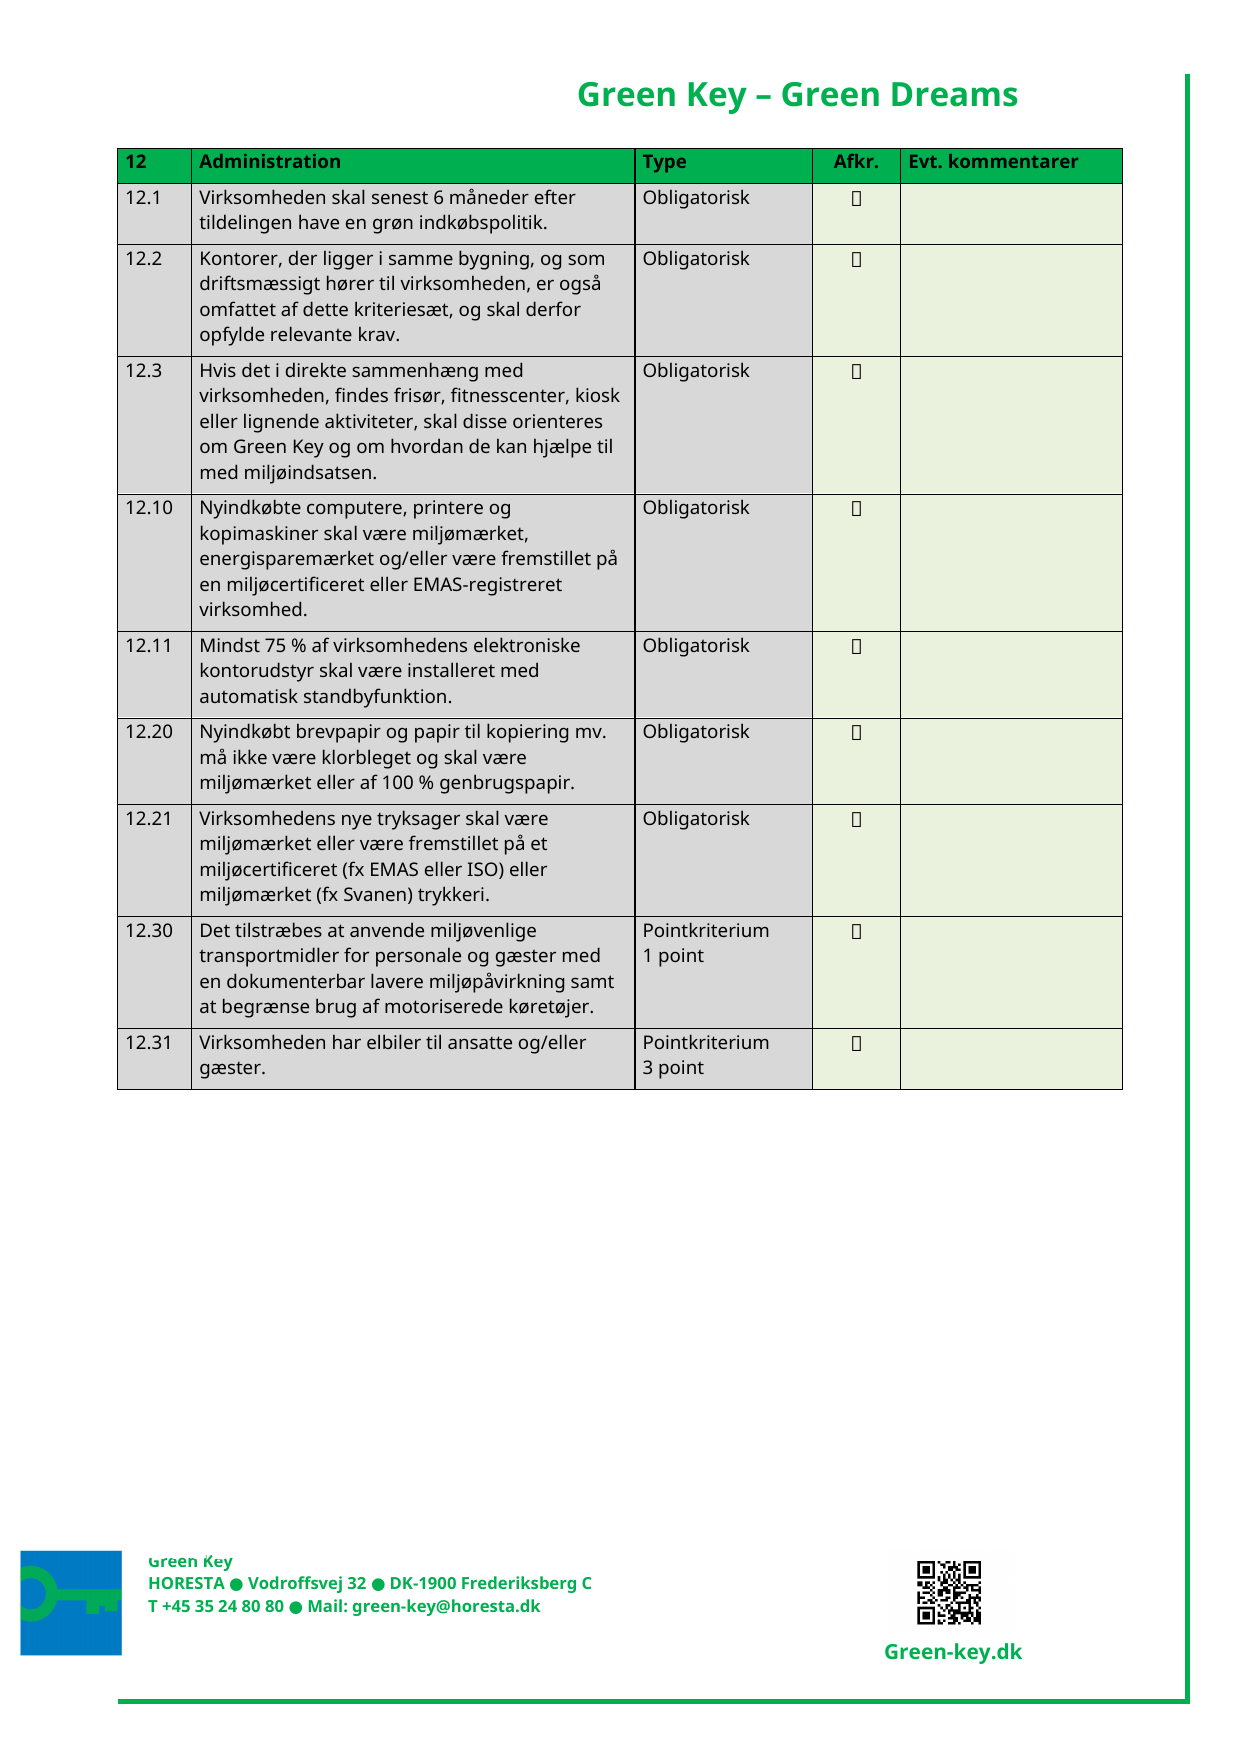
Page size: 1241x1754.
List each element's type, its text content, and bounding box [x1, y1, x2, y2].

table_cell Virksomheden skal senest 6 måneder efter tildelingen have en grøn indkøbspolitik. [192, 184, 634, 244]
table_cell 12.3 [118, 357, 191, 493]
picture [18, 1548, 124, 1658]
table_cell [901, 1029, 1122, 1089]
table_cell [901, 495, 1122, 631]
table_header Type [636, 149, 812, 183]
table_cell Det tilstræbes at anvende miljøvenlige transportmidler for personale og gæster med en dokumenterbar lavere miljøpåvirkning samt at begrænse brug af motoriserede køretøjer. [192, 917, 634, 1028]
table_cell [901, 245, 1122, 356]
table_cell [901, 632, 1122, 717]
table_cell [901, 719, 1122, 804]
table_header Afkr. [813, 149, 900, 183]
table_cell  [813, 917, 900, 1028]
table_cell Nyindkøbte computere, printere og kopimaskiner skal være miljømærket, energisparemærket og/eller være fremstillet på en miljøcertificeret eller EMAS-registreret virksomhed. [192, 495, 634, 631]
table_cell  [813, 184, 900, 244]
table_cell Obligatorisk [636, 184, 812, 244]
table_cell  [813, 805, 900, 916]
table_cell  [813, 357, 900, 493]
table_header Evt. kommentarer [901, 149, 1122, 183]
picture [883, 1548, 1014, 1637]
table_cell  [813, 495, 900, 631]
table_cell 12.2 [118, 245, 191, 356]
table_cell [901, 184, 1122, 244]
table_cell Obligatorisk [636, 357, 812, 493]
table_cell Obligatorisk [636, 719, 812, 804]
table_cell Obligatorisk [636, 245, 812, 356]
table_cell  [813, 719, 900, 804]
table_cell Pointkriterium 3 point [636, 1029, 812, 1089]
table_cell Obligatorisk [636, 632, 812, 717]
table_cell [901, 917, 1122, 1028]
table_header Administration [192, 149, 634, 183]
table_cell Mindst 75 % af virksomhedens elektroniske kontorudstyr skal være installeret med automatisk standbyfunktion. [192, 632, 634, 717]
table_cell Virksomheden har elbiler til ansatte og/eller gæster. [192, 1029, 634, 1089]
table_cell 12.1 [118, 184, 191, 244]
table_cell Kontorer, der ligger i samme bygning, og som driftsmæssigt hører til virksomheden, er også omfattet af dette kriteriesæt, og skal derfor opfylde relevante krav. [192, 245, 634, 356]
table_cell 12.11 [118, 632, 191, 717]
table_cell  [813, 245, 900, 356]
table_cell 12.31 [118, 1029, 191, 1089]
table_cell  [813, 1029, 900, 1089]
table_cell 12.20 [118, 719, 191, 804]
table_cell Pointkriterium 1 point [636, 917, 812, 1028]
table_cell Nyindkøbt brevpapir og papir til kopiering mv. må ikke være klorbleget og skal være miljømærket eller af 100 % genbrugspapir. [192, 719, 634, 804]
table_cell  [813, 632, 900, 717]
table_cell 12.21 [118, 805, 191, 916]
table_cell 12.30 [118, 917, 191, 1028]
table_cell Obligatorisk [636, 495, 812, 631]
table_cell Obligatorisk [636, 805, 812, 916]
table_cell [901, 805, 1122, 916]
table_cell Hvis det i direkte sammenhæng med virksomheden, findes frisør, fitnesscenter, kiosk eller lignende aktiviteter, skal disse orienteres om Green Key og om hvordan de kan hjælpe til med miljøindsatsen. [192, 357, 634, 493]
table_header 12 [118, 149, 191, 183]
table_cell Virksomhedens nye tryksager skal være miljømærket eller være fremstillet på et miljøcertificeret (fx EMAS eller ISO) eller miljømærket (fx Svanen) trykkeri. [192, 805, 634, 916]
table_cell [901, 357, 1122, 493]
table_cell 12.10 [118, 495, 191, 631]
